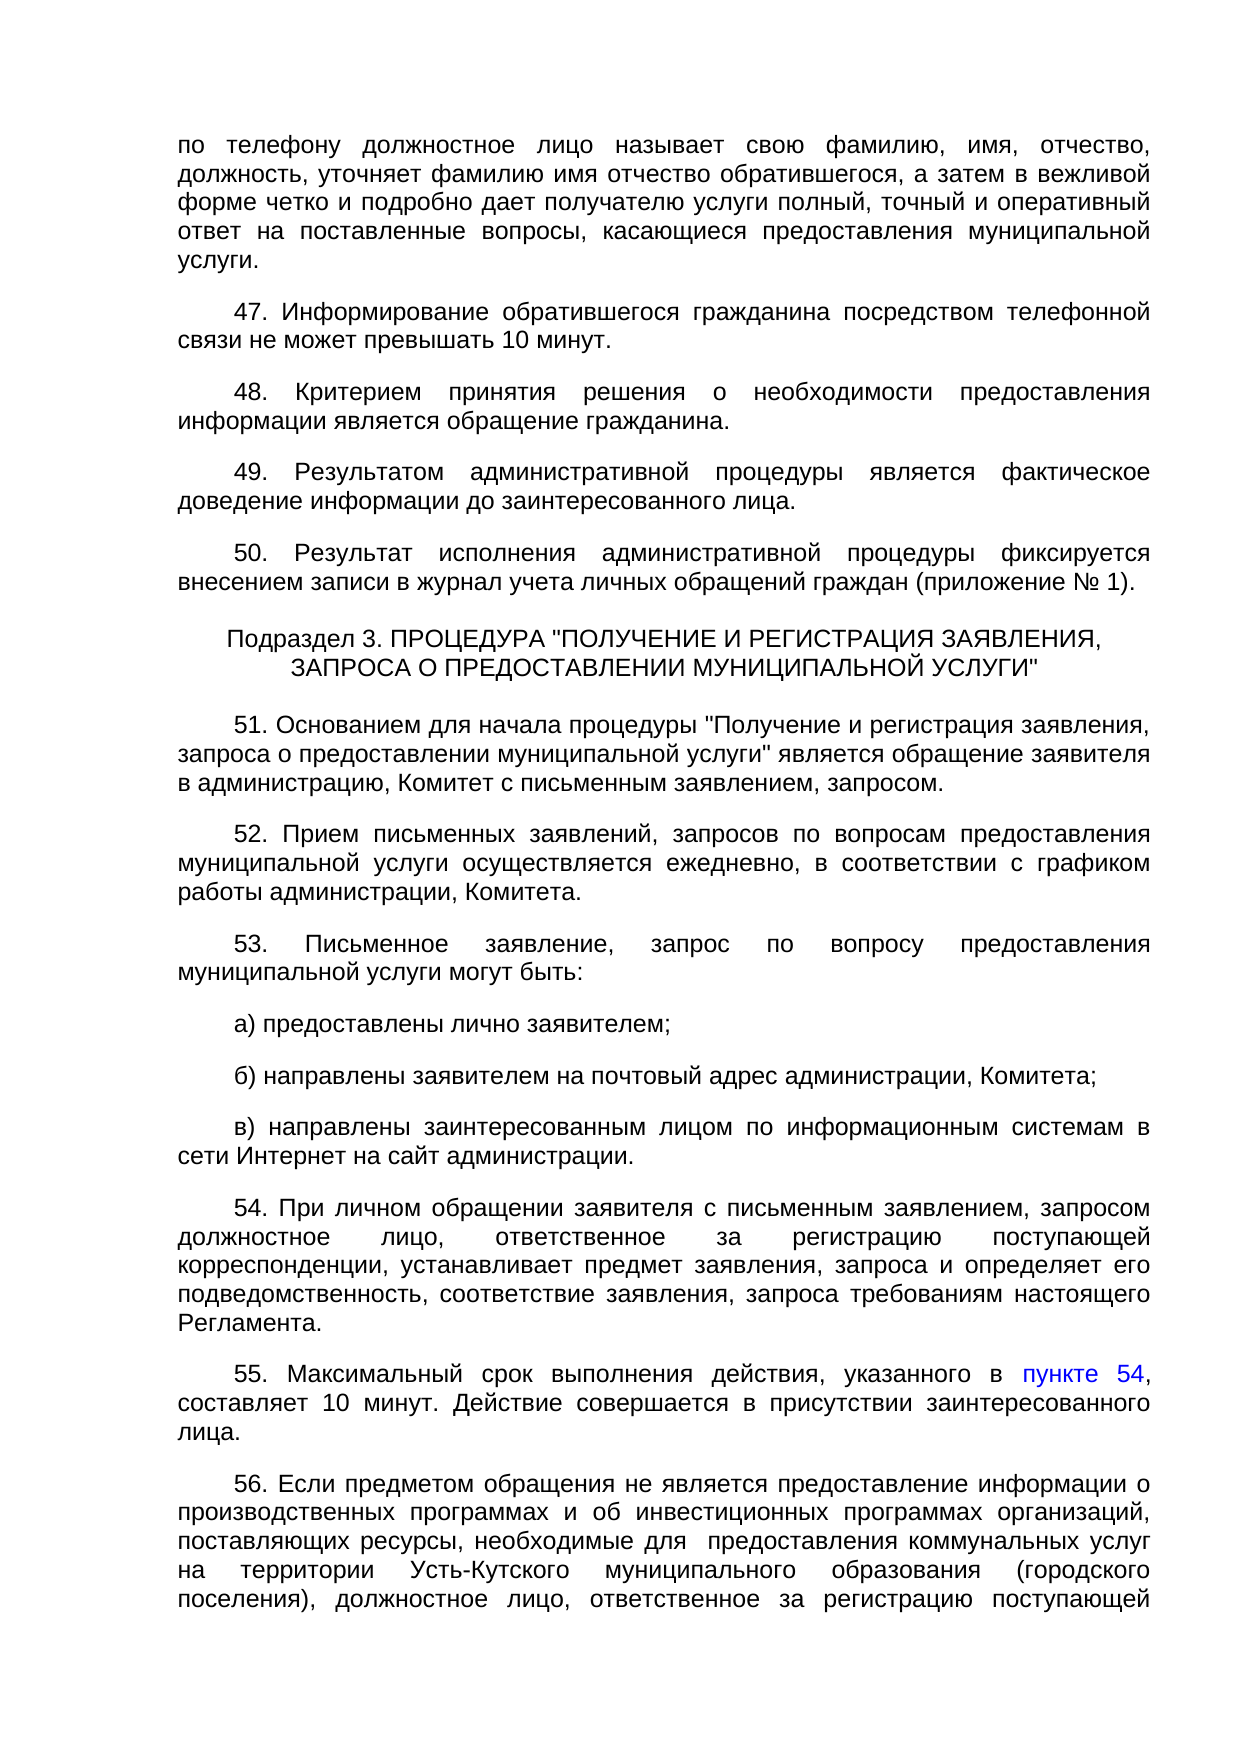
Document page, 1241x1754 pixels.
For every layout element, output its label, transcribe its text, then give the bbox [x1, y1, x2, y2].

text 48. Критерием принятия решения о необходимости предоставления информации является обращение гражданина. [177, 377, 1152, 434]
text 47. Информирование обратившегося гражданина посредством телефонной связи не может превышать 10 минут. [177, 297, 1152, 354]
text Подраздел 3. ПРОЦЕДУРА "ПОЛУЧЕНИЕ И РЕГИСТРАЦИЯ ЗАЯВЛЕНИЯ, [177, 624, 1152, 653]
text а) предоставлены лично заявителем; [177, 1009, 1152, 1038]
text 52. Прием письменных заявлений, запросов по вопросам предоставления муниципальной услуги осуществляется ежедневно, в соответствии с графиком работы администрации, Комитета. [177, 819, 1152, 906]
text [177, 130, 1152, 274]
text 49. Результатом административной процедуры является фактическое доведение информации до заинтересованного лица. [177, 457, 1152, 515]
text 53. Письменное заявление, запрос по вопросу предоставления муниципальной услуги могут быть: [177, 929, 1152, 986]
text в) направлены заинтересованным лицом по информационным системам в сети Интернет на сайт администрации. [177, 1112, 1152, 1170]
text 51. Основанием для начала процедуры "Получение и регистрация заявления, запроса о предоставлении муниципальной услуги" является обращение заявителя в администрацию, Комитет с письменным заявлением, запросом. [177, 710, 1152, 797]
text 54. При личном обращении заявителя с письменным заявлением, запросом должностное лицо, ответственное за регистрацию поступающей корреспонденции, устанавливает предмет заявления, запроса и определяет его подведомственность, соответствие заявления, запроса требованиям настоящего Регламента. [177, 1193, 1152, 1337]
text 50. Результат исполнения административной процедуры фиксируется внесением записи в журнал учета личных обращений граждан (приложение № 1). [177, 538, 1152, 595]
text 55. Максимальный срок выполнения действия, указанного в пункте 54, составляет 10 минут. Действие совершается в присутствии заинтересованного лица. [177, 1359, 1152, 1446]
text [177, 1469, 1152, 1612]
text б) направлены заявителем на почтовый адрес администрации, Комитета; [177, 1061, 1152, 1089]
text ЗАПРОСА О ПРЕДОСТАВЛЕНИИ МУНИЦИПАЛЬНОЙ УСЛУГИ" [177, 653, 1152, 682]
